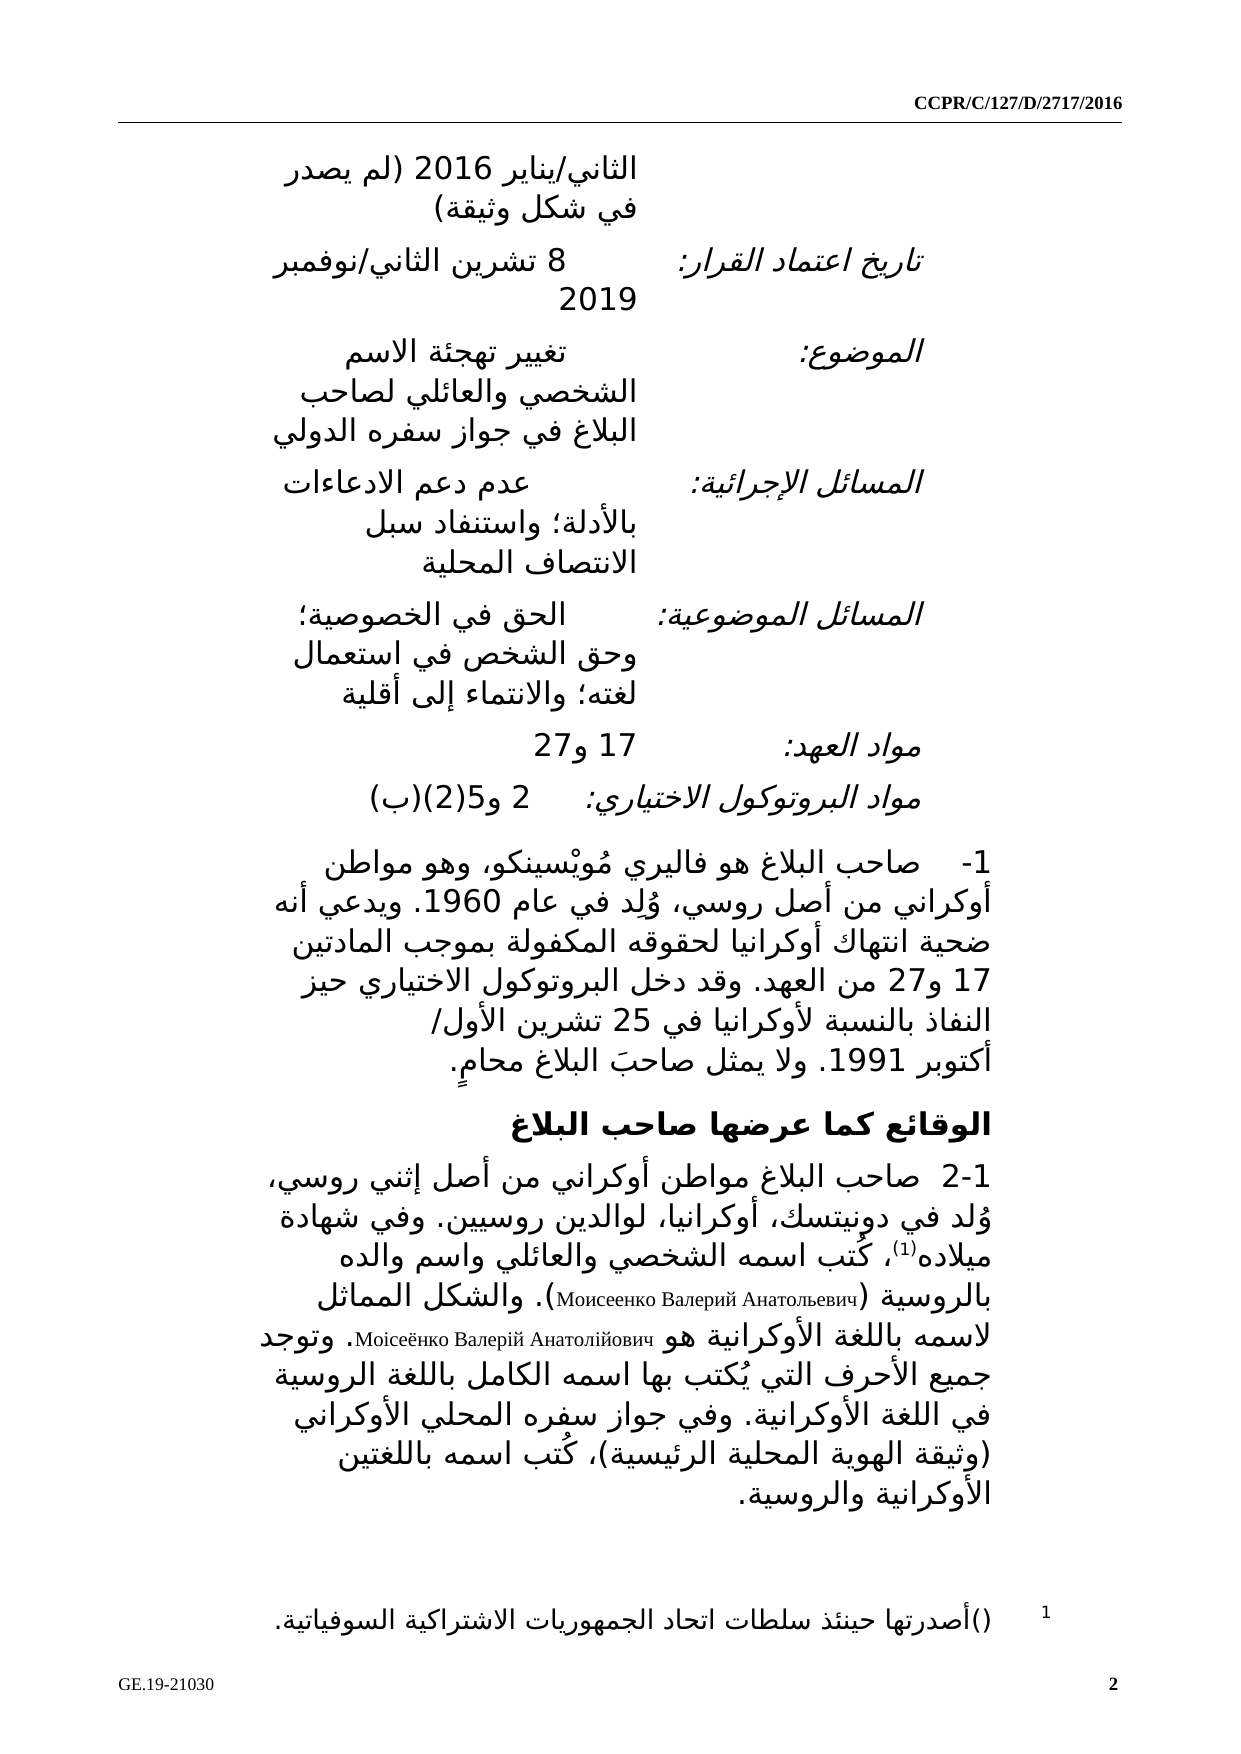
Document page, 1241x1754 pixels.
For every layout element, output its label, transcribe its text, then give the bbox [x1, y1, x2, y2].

text الموضوع: تغيير تهجئة الاسم الشخصي والعائلي لصاحب البلاغ في جواز سفره الدولي [248, 331, 921, 450]
text 2-1 صاحب البلاغ مواطن أوكراني من أصل إثني روسي، وُلد في دونيتسك، أوكرانيا، لوالدين روسيين. وفي شهادة ميلاده()، كُتب اسمه الشخصي والعائلي واسم والده بالروسية (Моисеенко Валерий Анатольевич). والشكل المماثل لاسمه باللغة الأوكرانية هو Moiceёнко Валерiй Aнатолiйович. وتوجد جميع الأحرف التي يُكتب بها اسمه الكامل باللغة الروسية في اللغة الأوكرانية. وفي جواز سفره المحلي الأوكراني (وثيقة الهوية المحلية الرئيسية)، كُتب اسمه باللغتين الأوكرانية والروسية. [248, 1156, 992, 1512]
text مواد البروتوكول الاختياري: 2 و5(2)(ب) [248, 777, 921, 816]
text 1- صاحب البلاغ هو فاليري مُويْسينكو، وهو مواطن أوكراني من أصل روسي، وُلِد في عام 1960. ويدعي أنه ضحية انتهاك أوكرانيا لحقوقه المكفولة بموجب المادتين 17 و27 من العهد. وقد دخل البروتوكول الاختياري حيز النفاذ بالنسبة لأوكرانيا في 25 تشرين الأول/ أكتوبر 1991. ولا يمثل صاحبَ البلاغ محامٍ. [248, 841, 992, 1079]
text المسائل الإجرائية: عدم دعم الادعاءات بالأدلة؛ واستنفاد سبل الانتصاف المحلية [248, 462, 921, 581]
text مواد العهد: 17 و27 [248, 725, 921, 764]
text المسائل الموضوعية: الحق في الخصوصية؛ وحق الشخص في استعمال لغته؛ والانتماء إلى أقلية [248, 593, 921, 712]
text تاريخ اعتماد القرار: 8 تشرين الثاني/نوفمبر 2019 [248, 239, 921, 318]
text الوقائع كما عرضها صاحب البلاغ [248, 1104, 1122, 1143]
